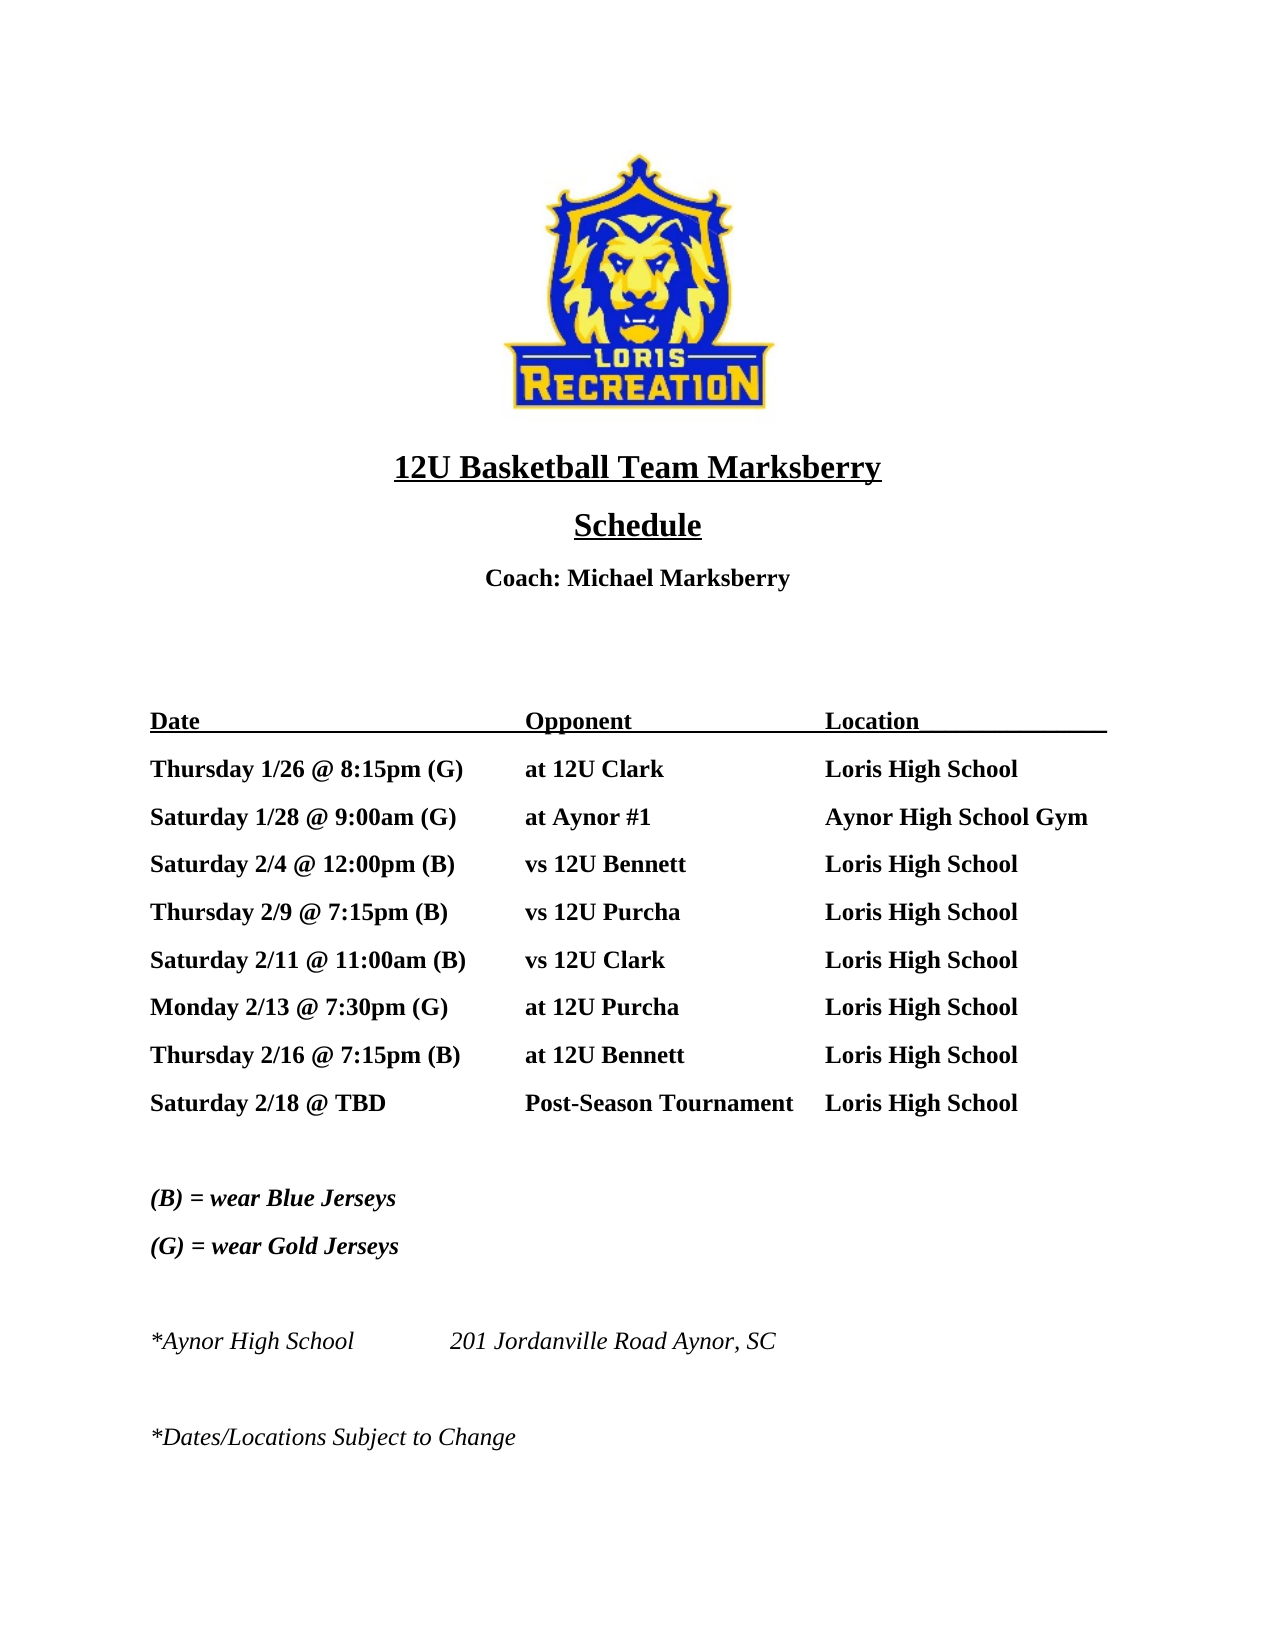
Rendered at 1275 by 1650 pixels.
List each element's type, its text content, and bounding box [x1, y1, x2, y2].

text Saturday 2/4 @ 12:00pm (B) vs 12U Bennett Loris High School [150, 849, 1125, 878]
text Thursday 2/9 @ 7:15pm (B) vs 12U Purcha Loris High School [150, 897, 1125, 926]
text Coach: Michael Marksberry [150, 563, 1125, 592]
text (B) = wear Blue Jerseys [150, 1183, 1125, 1212]
text (G) = wear Gold Jerseys [150, 1231, 1125, 1260]
text Thursday 1/26 @ 8:15pm (G) at 12U Clark Loris High School [150, 754, 1125, 783]
text Saturday 2/18 @ TBD Post-Season Tournament Loris High School [150, 1088, 1125, 1117]
picture [482, 150, 793, 429]
text *Aynor High School 201 Jordanville Road Aynor, SC [150, 1326, 1125, 1355]
text Saturday 1/28 @ 9:00am (G) at Aynor #1 Aynor High School Gym [150, 802, 1125, 830]
text Saturday 2/11 @ 11:00am (B) vs 12U Clark Loris High School [150, 945, 1125, 973]
text *Dates/Locations Subject to Change [150, 1422, 1125, 1451]
text Date Opponent Location_______________ [150, 706, 1125, 735]
text 12U Basketball Team Marksberry [150, 447, 1125, 485]
text Thursday 2/16 @ 7:15pm (B) at 12U Bennett Loris High School [150, 1040, 1125, 1069]
text Schedule [150, 505, 1125, 543]
text Monday 2/13 @ 7:30pm (G) at 12U Purcha Loris High School [150, 992, 1125, 1021]
